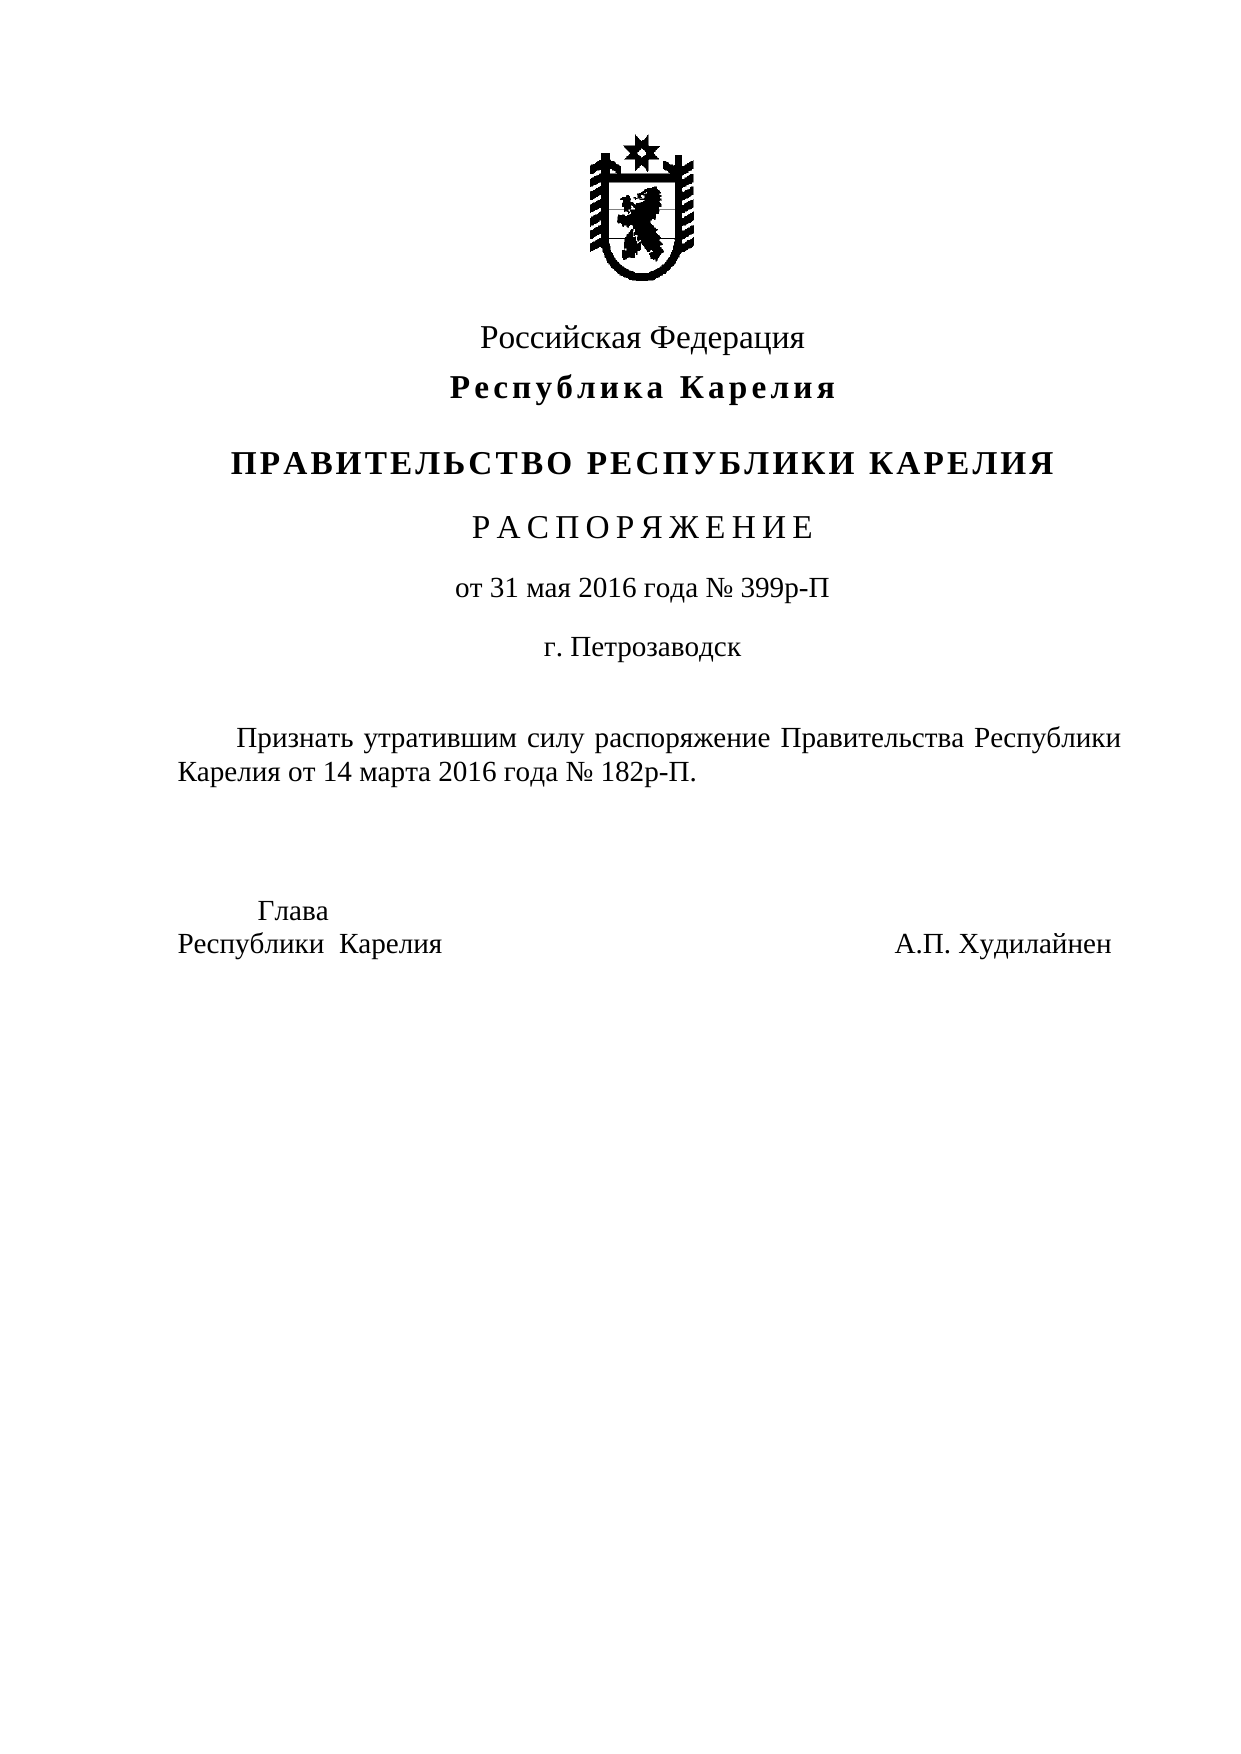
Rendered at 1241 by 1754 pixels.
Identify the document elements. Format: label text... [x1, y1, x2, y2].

text г. Петрозаводск [177, 629, 1107, 662]
text Республики Карелия А.П. Худилайнен [177, 926, 1152, 960]
picture [571, 122, 713, 305]
text Глава [177, 893, 1107, 926]
subtitle Российская Федерация [177, 317, 1107, 355]
subtitle РАСПОРЯЖЕНИЕ [177, 507, 1107, 545]
subtitle ПРАВИТЕЛЬСТВО РЕСПУБЛИКИ КАРЕЛИЯ [177, 444, 1107, 482]
subtitle Республика Карелия [177, 368, 1107, 406]
text от 31 мая 2016 года № 399р-П [177, 570, 1107, 604]
text Признать утратившим силу распоряжение Правительства Республики Карелия от 14 марта 2016 года № 182р-П. [177, 721, 1122, 788]
